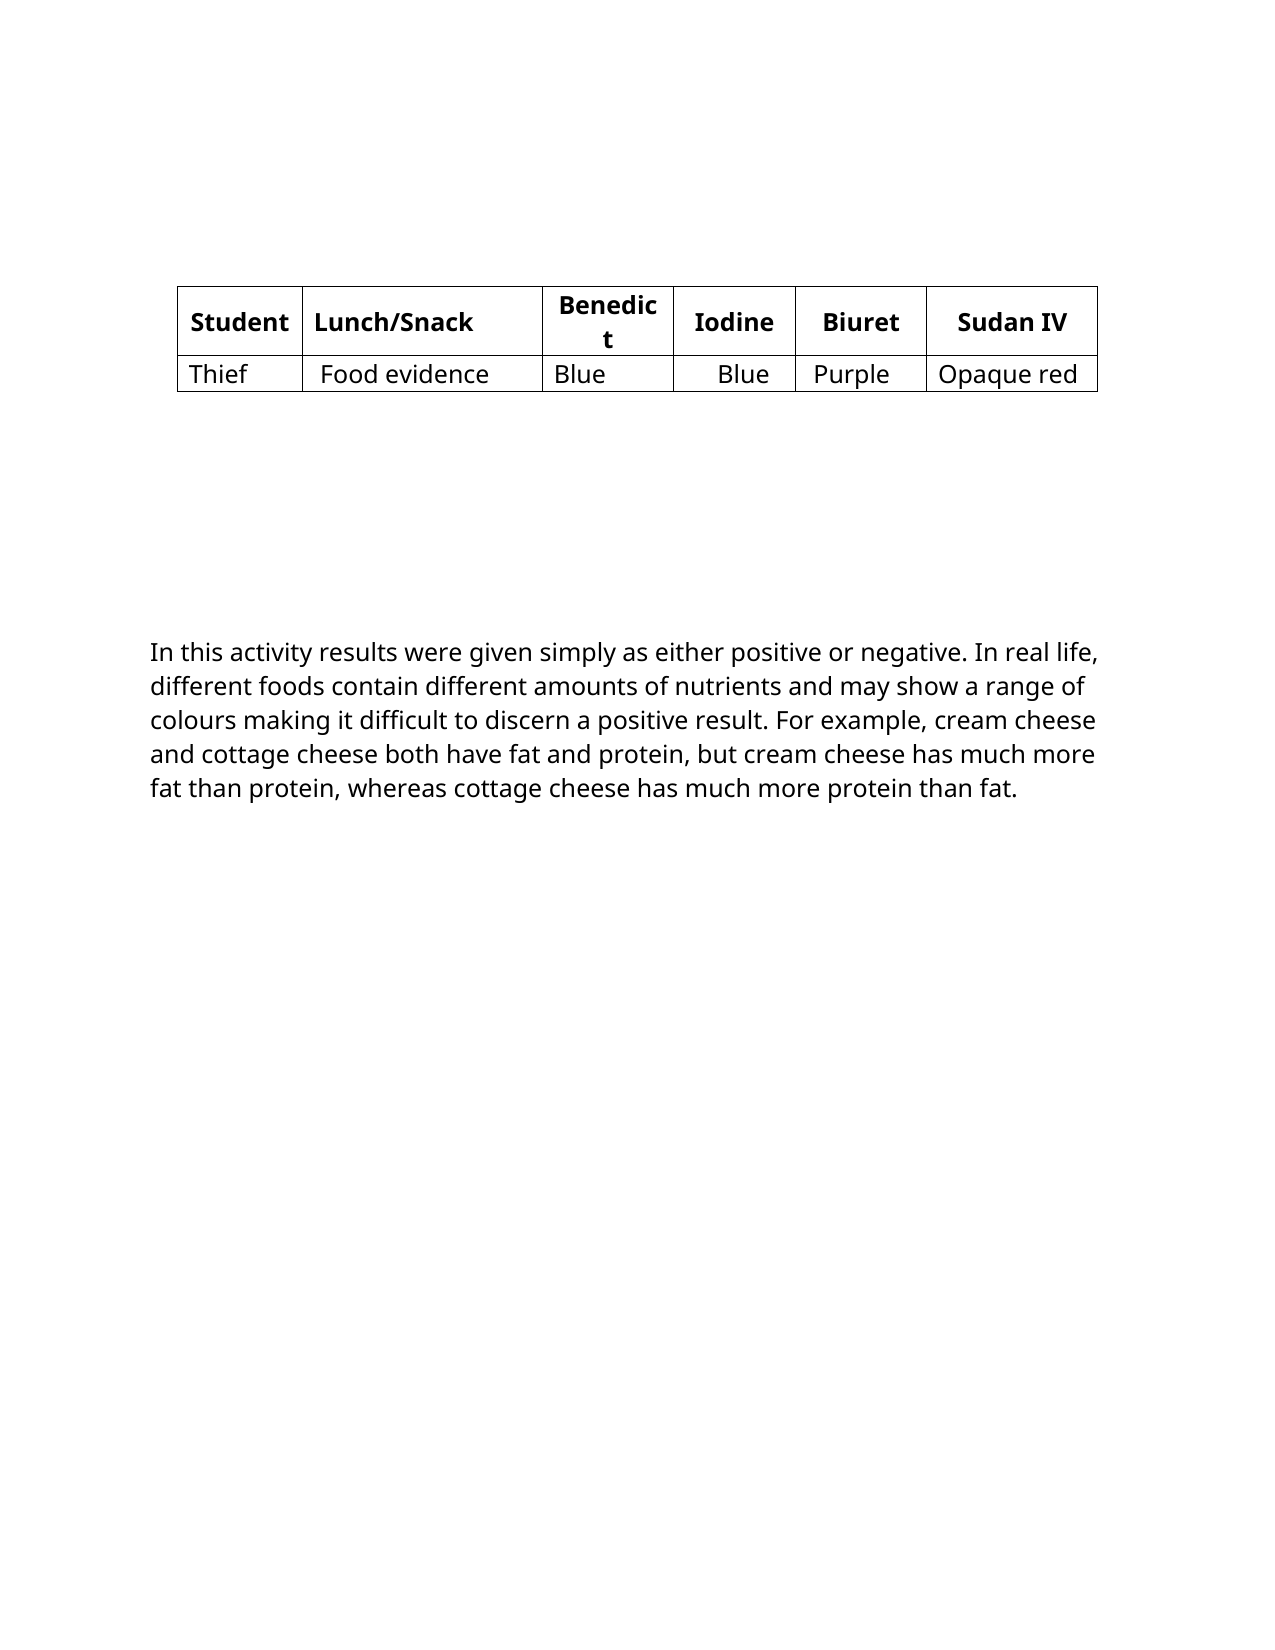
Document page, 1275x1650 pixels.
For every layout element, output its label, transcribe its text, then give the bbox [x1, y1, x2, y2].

table_cell Thief [178, 356, 302, 391]
table_header Student [178, 287, 302, 355]
table_cell Blue [674, 356, 795, 391]
table_cell Purple [796, 356, 926, 391]
table_header Biuret [796, 287, 926, 355]
table_header Benedict [543, 287, 673, 355]
table_header Iodine [674, 287, 795, 355]
table_cell Opaque red [927, 356, 1097, 391]
table_header Lunch/Snack [303, 287, 542, 355]
table_header Sudan IV [927, 287, 1097, 355]
table_cell Blue [543, 356, 673, 391]
table_cell Food evidence [303, 356, 542, 391]
list In this activity results were given simply as either positive or negative. In real life, different foods contain different amounts of nutrients and may show a range of colours making it difficult to discern a positive result. For example, cream cheese and cottage cheese both have fat and protein, but cream cheese has much more fat than protein, whereas cottage cheese has much more protein than fat. [150, 635, 1125, 805]
